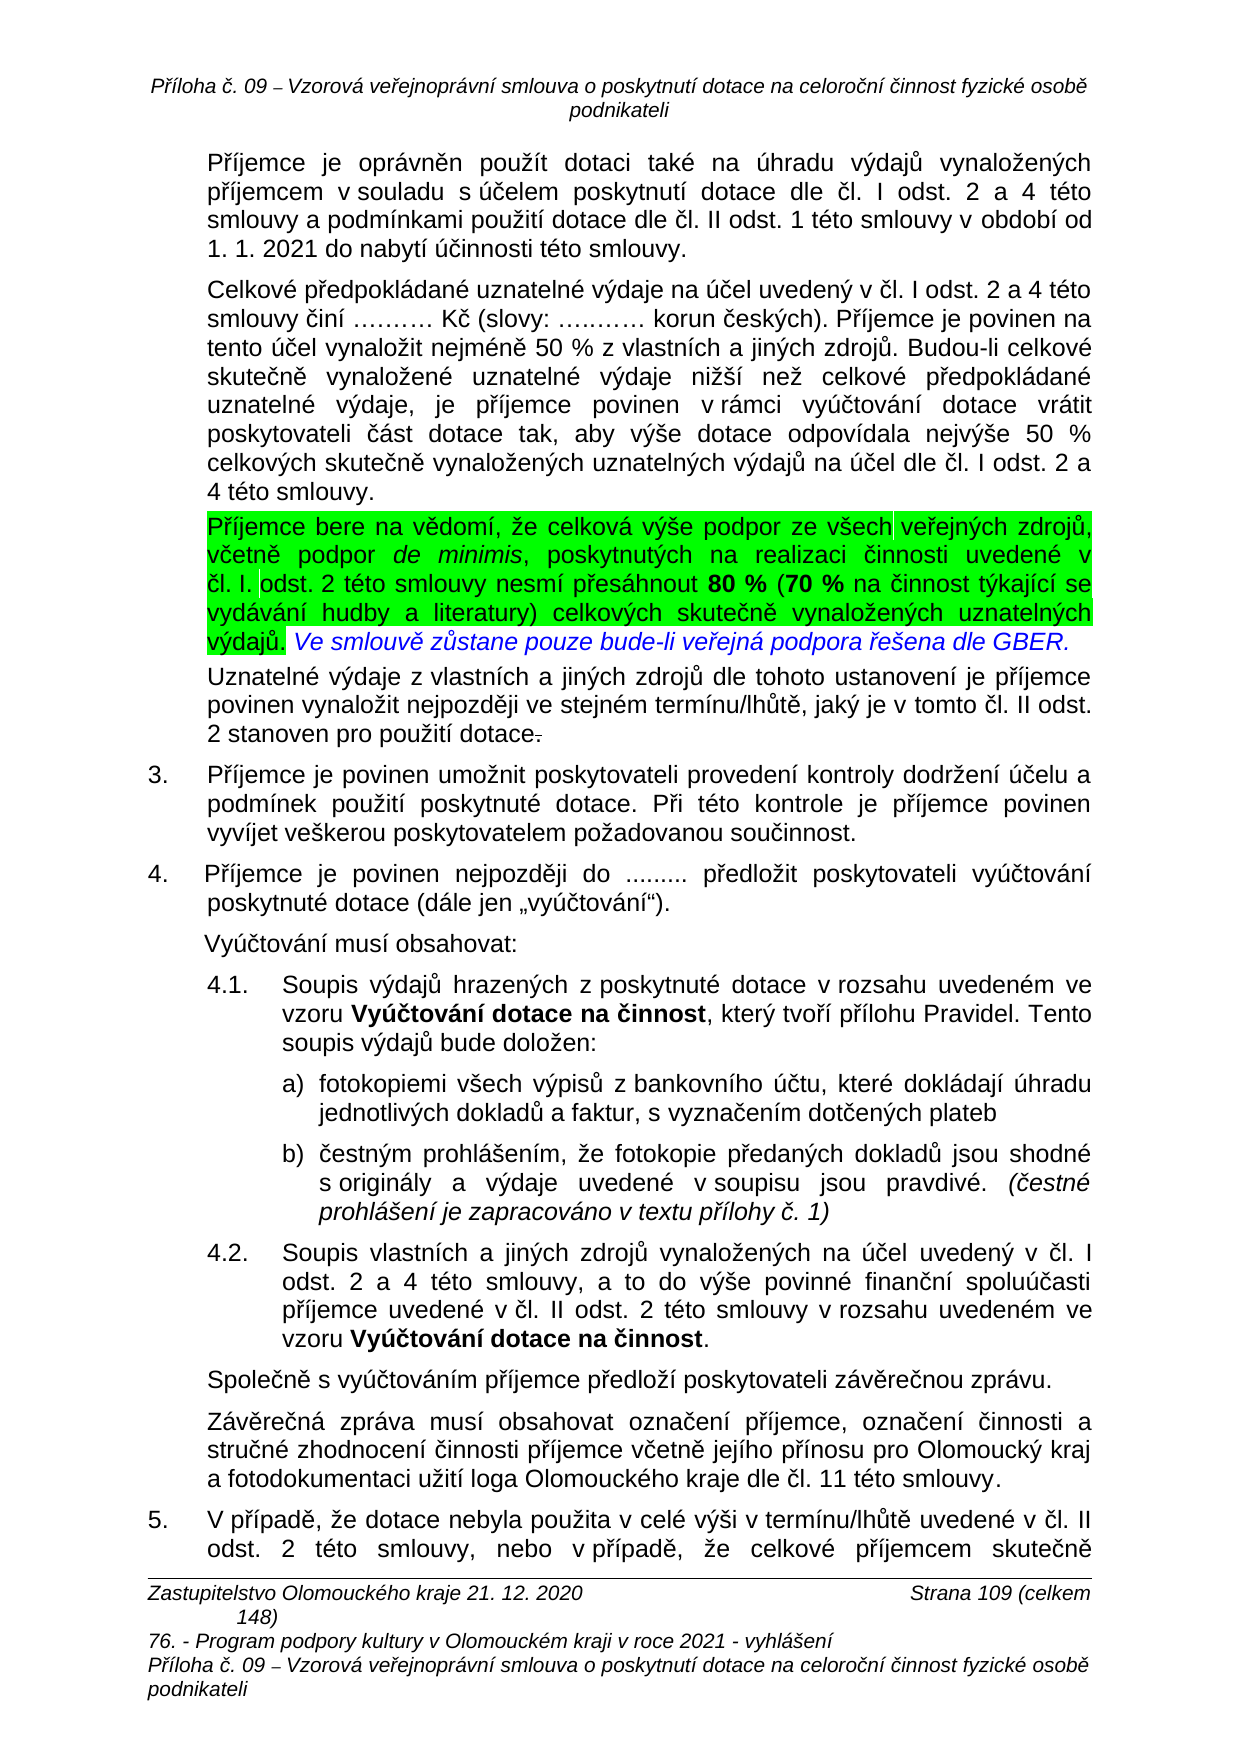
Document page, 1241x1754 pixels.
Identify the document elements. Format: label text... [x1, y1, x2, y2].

text Závěrečná zpráva musí obsahovat označení příjemce, označení činnosti a stručné zhodnocení činnosti příjemce včetně jejího přínosu pro Olomoucký kraj a fotodokumentaci užití loga Olomouckého kraje dle čl. 11 této smlouvy. [207, 1406, 1092, 1493]
text Vyúčtování musí obsahovat: [204, 929, 1092, 958]
text 4.1. Soupis výdajů hrazených z poskytnuté dotace v rozsahu uvedeném ve vzoru Vyúčtování dotace na činnost, který tvoří přílohu Pravidel. Tento soupis výdajů bude doložen: [207, 970, 1092, 1056]
list čestným prohlášením, že fotokopie předaných dokladů jsou shodné s originály a výdaje uvedené v soupisu jsou pravdivé. (čestné prohlášení je zapracováno v textu přílohy č. 1) [282, 1139, 1092, 1225]
text Příjemce je oprávněn použít dotaci také na úhradu výdajů vynaložených příjemcem v souladu s účelem poskytnutí dotace dle čl. I odst. 2 a 4 této smlouvy a podmínkami použití dotace dle čl. II odst. 1 této smlouvy v období od 1. 1. 2021 do nabytí účinnosti této smlouvy. [207, 148, 1092, 263]
text Společně s vyúčtováním příjemce předloží poskytovateli závěrečnou zprávu. [207, 1365, 1092, 1394]
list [148, 1505, 1092, 1563]
text Uznatelné výdaje z vlastních a jiných zdrojů dle tohoto ustanovení je příjemce povinen vynaložit nejpozději ve stejném termínu/lhůtě, jaký je v tomto čl. II odst. 2 stanoven pro použití dotace. [207, 661, 1092, 748]
text 4.2. Soupis vlastních a jiných zdrojů vynaložených na účel uvedený v čl. I odst. 2 a 4 této smlouvy, a to do výše povinné finanční spoluúčasti příjemce uvedené v čl. II odst. 2 této smlouvy v rozsahu uvedeném ve vzoru Vyúčtování dotace na činnost. [207, 1238, 1092, 1353]
list fotokopiemi všech výpisů z bankovního účtu, které dokládají úhradu jednotlivých dokladů a faktur, s vyznačením dotčených plateb [282, 1069, 1092, 1126]
list Příjemce je povinen nejpozději do ......... předložit poskytovateli vyúčtování poskytnuté dotace (dále jen „vyúčtování“). [148, 859, 1092, 916]
text Příjemce bere na vědomí, že celková výše podpor ze všech veřejných zdrojů, včetně podpor de minimis, poskytnutých na realizaci činnosti uvedené v čl. I. odst. 2 této smlouvy nesmí přesáhnout 80 % (70 % na činnost týkající se vydávání hudby a literatury) celkových skutečně vynaložených uznatelných výdajů. Ve smlouvě zůstane pouze bude-li veřejná podpora řešena dle GBER. [286, 626, 1092, 655]
list Příjemce je povinen umožnit poskytovateli provedení kontroly dodržení účelu a podmínek použití poskytnuté dotace. Při této kontrole je příjemce povinen vyvíjet veškerou poskytovatelem požadovanou součinnost. [148, 760, 1092, 846]
text Celkové předpokládané uznatelné výdaje na účel uvedený v čl. I odst. 2 a 4 této smlouvy činí ….…… Kč (slovy: …..…… korun českých). Příjemce je povinen na tento účel vynaložit nejméně 50 % z vlastních a jiných zdrojů. Budou-li celkové skutečně vynaložené uznatelné výdaje nižší než celkové předpokládané uznatelné výdaje, je příjemce povinen v rámci vyúčtování dotace vrátit poskytovateli část dotace tak, aby výše dotace odpovídala nejvýše 50 % celkových skutečně vynaložených uznatelných výdajů na účel dle čl. I odst. 2 a 4 této smlouvy. [207, 275, 1092, 505]
